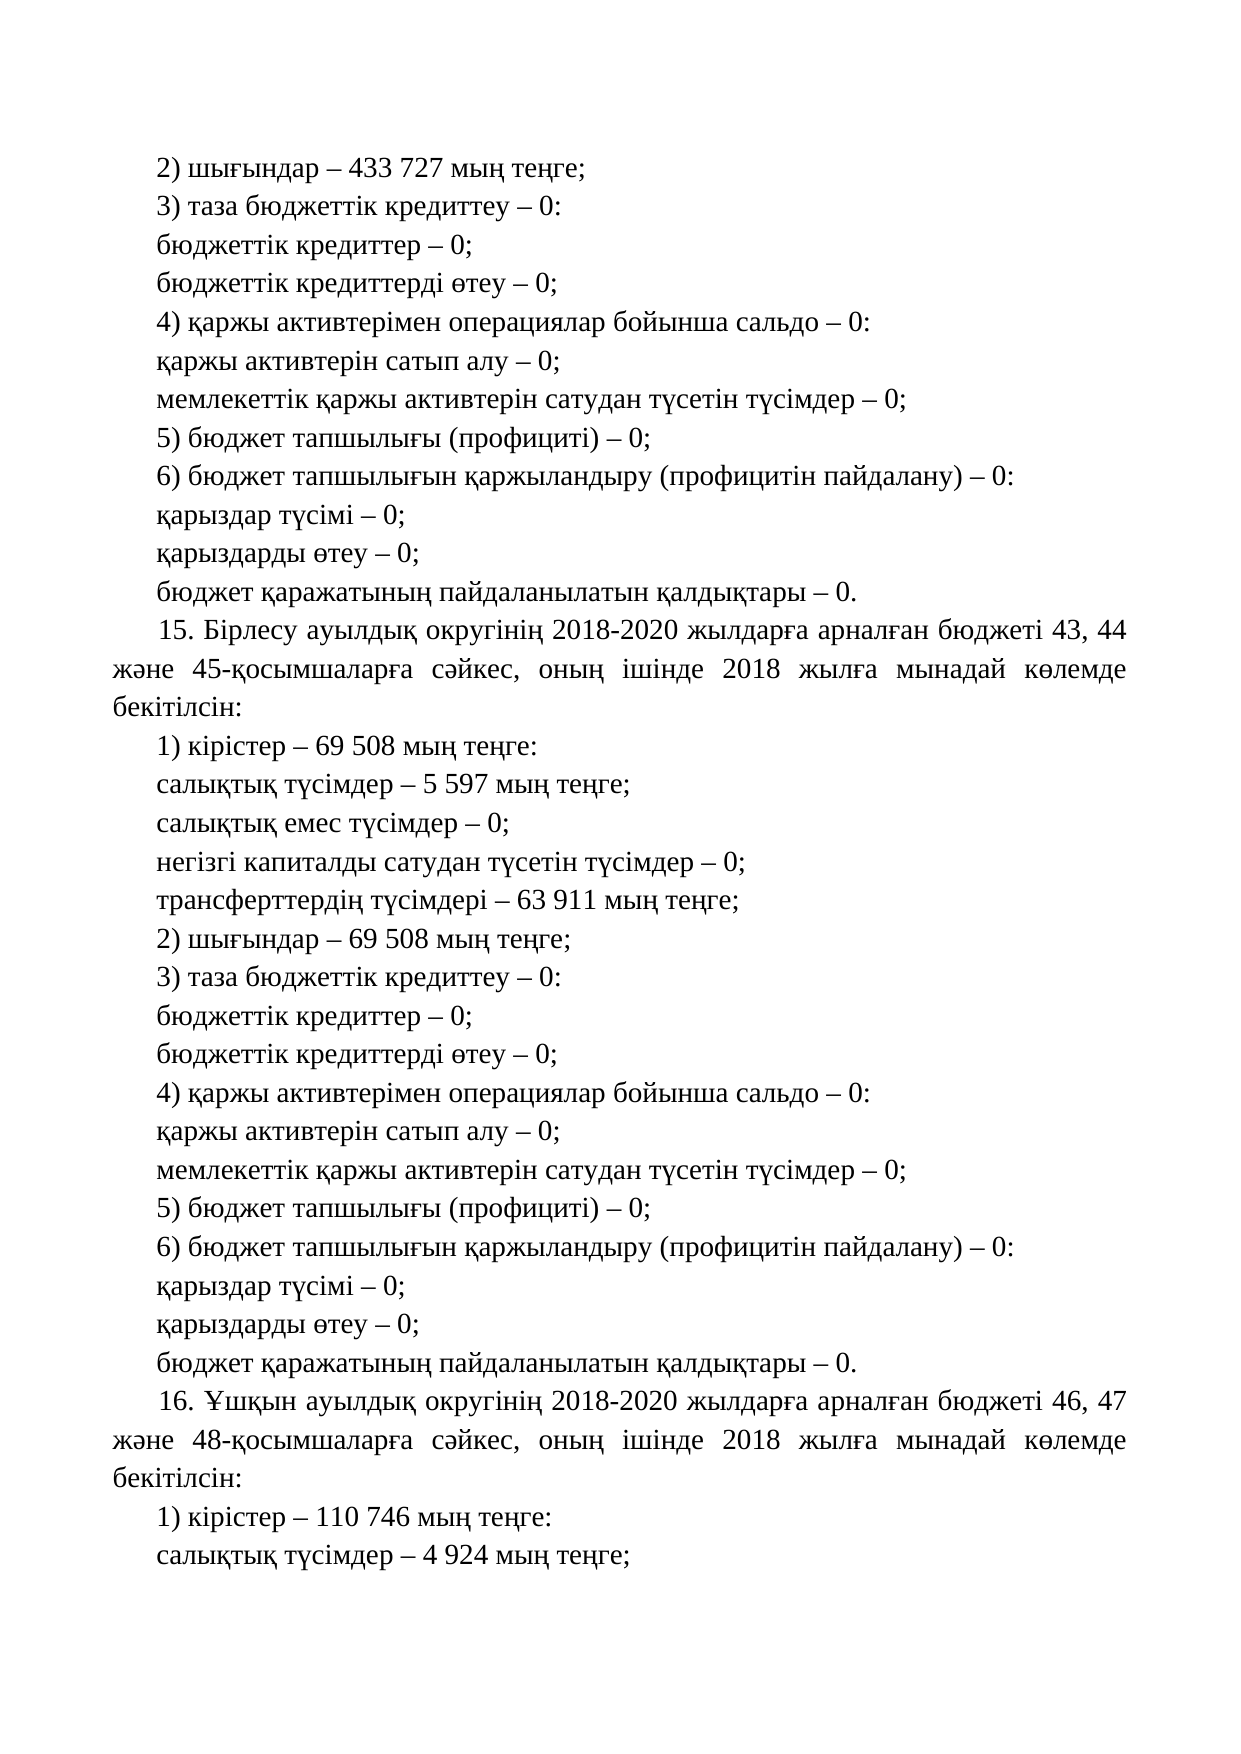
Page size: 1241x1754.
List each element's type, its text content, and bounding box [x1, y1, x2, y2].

text мемлекеттік қаржы активтерін сатудан түсетін түсімдер – 0; [112, 1152, 1128, 1186]
text 6) бюджет тапшылығын қаржыландыру (профицитін пайдалану) – 0: [112, 1229, 1128, 1263]
text 4) қаржы активтерімен операциялар бойынша сальдо – 0: [112, 1075, 1128, 1108]
text мемлекеттік қаржы активтерін сатудан түсетін түсімдер – 0; [112, 381, 1128, 415]
text салықтық түсiмдер – 4 924 мың теңге; [112, 1537, 1128, 1571]
text 2) шығындар – 433 727 мың теңге; [112, 150, 1128, 183]
text қарыздар түсімі – 0; [112, 497, 1128, 530]
text трансферттердiң түсiмдерi – 63 911 мың теңге; [112, 882, 1128, 916]
text бюджеттік кредиттерді өтеу – 0; [112, 266, 1128, 299]
text 3) таза бюджеттiк кредиттеу – 0: [112, 188, 1128, 222]
text 15. Бірлесу ауылдық округінің 2018-2020 жылдарға арналған бюджеті 43, 44 және 45-қосымшаларға сәйкес, оның ішінде 2018 жылға мынадай көлемде бекiтiлсiн: [112, 612, 1128, 723]
text 3) таза бюджеттiк кредиттеу – 0: [112, 959, 1128, 993]
text 1) кiрiстер – 110 746 мың теңге: [112, 1499, 1128, 1532]
text қарыздарды өтеу – 0; [112, 535, 1128, 569]
text 16. Ұшқын ауылдық округінің 2018-2020 жылдарға арналған бюджеті 46, 47 және 48-қосымшаларға сәйкес, оның ішінде 2018 жылға мынадай көлемде бекiтiлсiн: [112, 1383, 1128, 1494]
text 5) бюджет тапшылығы (профициті) – 0; [112, 1191, 1128, 1224]
text салықтық емес түсiмдер – 0; [112, 805, 1128, 839]
text қаржы активтерін сатып алу – 0; [112, 1113, 1128, 1147]
text қарыздарды өтеу – 0; [112, 1306, 1128, 1340]
text қарыздар түсімі – 0; [112, 1268, 1128, 1301]
text бюджет қаражатының пайдаланылатын қалдықтары – 0. [112, 574, 1128, 607]
text 6) бюджет тапшылығын қаржыландыру (профицитін пайдалану) – 0: [112, 458, 1128, 492]
text 5) бюджет тапшылығы (профициті) – 0; [112, 420, 1128, 453]
text 2) шығындар – 69 508 мың теңге; [112, 921, 1128, 954]
text бюджет қаражатының пайдаланылатын қалдықтары – 0. [112, 1345, 1128, 1378]
text бюджеттік кредиттерді өтеу – 0; [112, 1036, 1128, 1070]
text бюджеттік кредиттер – 0; [112, 227, 1128, 261]
text қаржы активтерін сатып алу – 0; [112, 343, 1128, 376]
text негiзгi капиталды сатудан түсетiн түсiмдер – 0; [112, 844, 1128, 877]
text 4) қаржы активтерімен операциялар бойынша сальдо – 0: [112, 304, 1128, 338]
text салықтық түсiмдер – 5 597 мың теңге; [112, 767, 1128, 800]
text бюджеттік кредиттер – 0; [112, 998, 1128, 1031]
text 1) кiрiстер – 69 508 мың теңге: [112, 728, 1128, 762]
